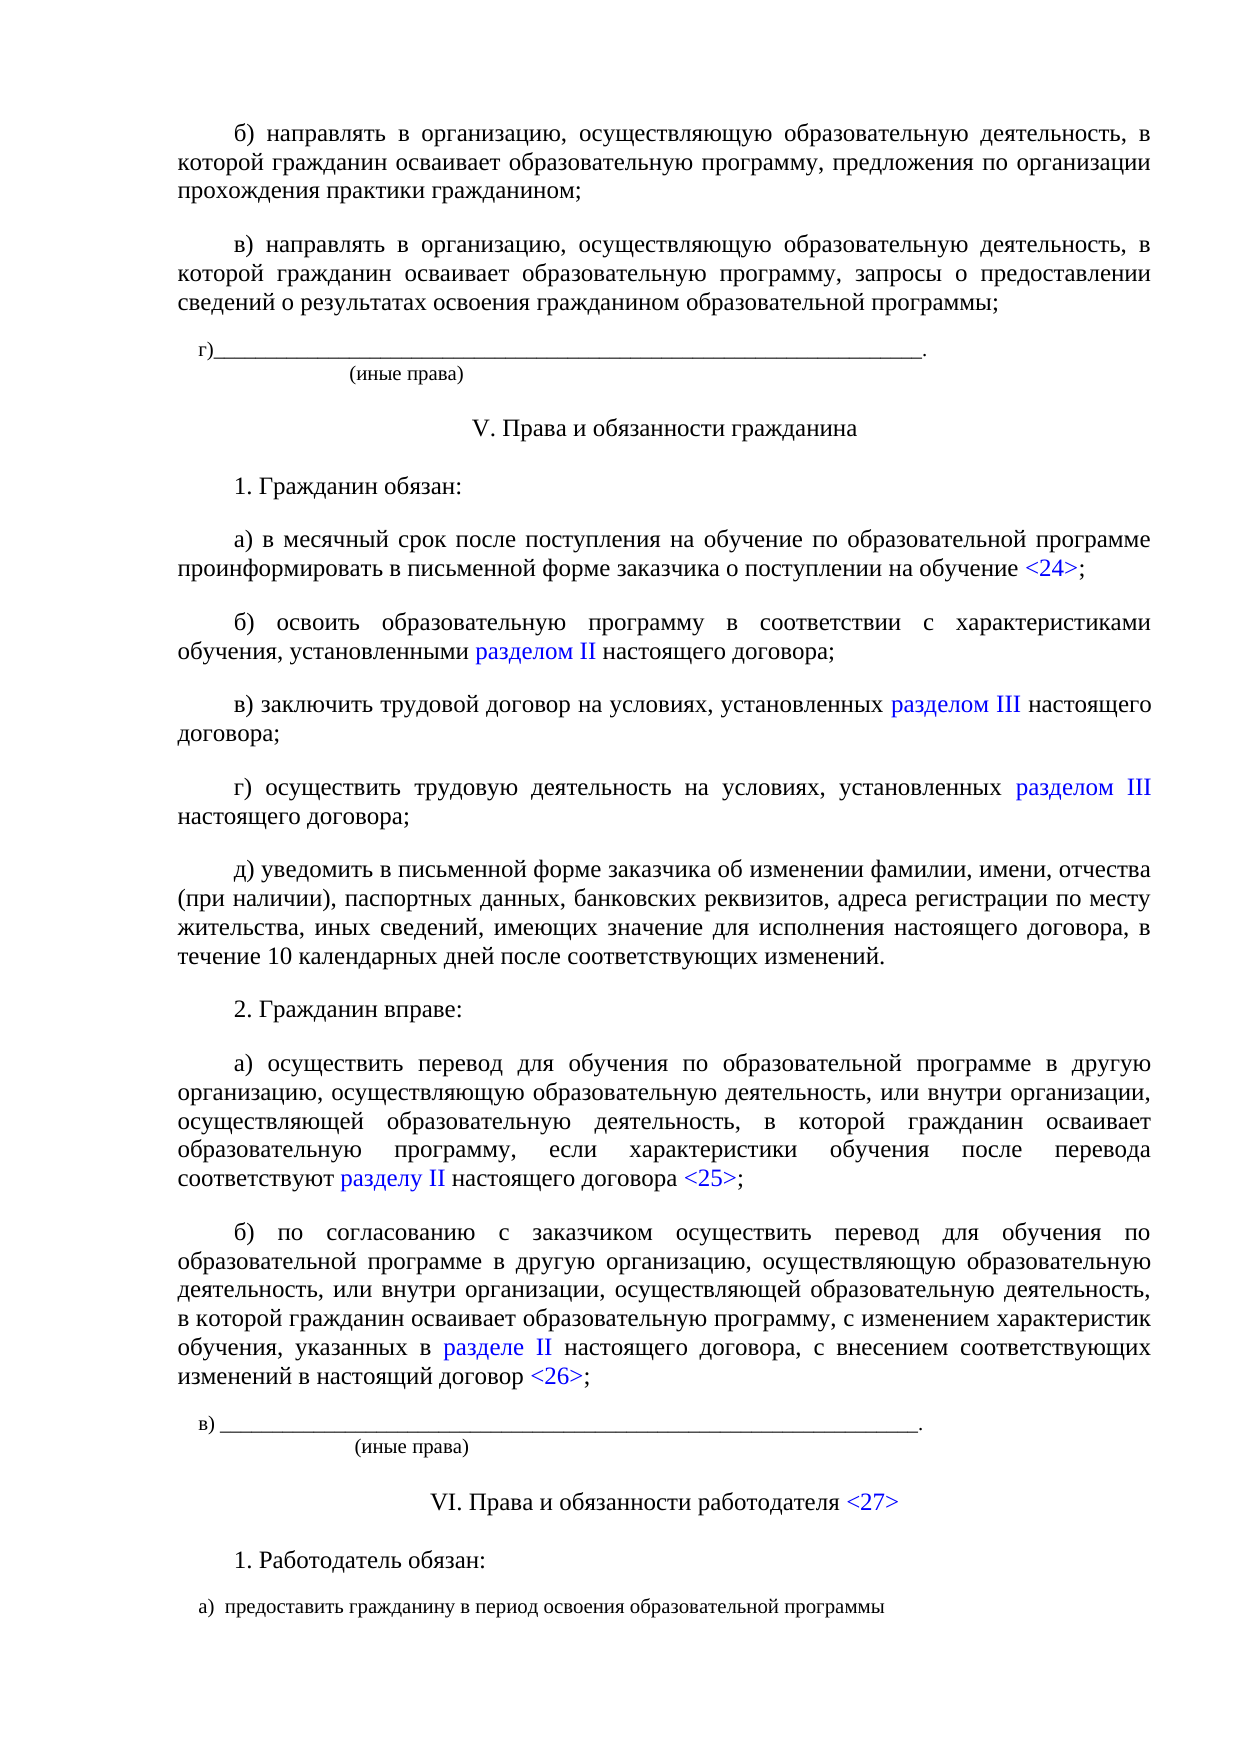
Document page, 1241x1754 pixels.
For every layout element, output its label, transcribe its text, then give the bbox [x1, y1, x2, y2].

text б) по согласованию с заказчиком осуществить перевод для обучения по образовательной программе в другую организацию, осуществляющую образовательную деятельность, или внутри организации, осуществляющей образовательную деятельность, в которой гражданин осваивает образовательную программу, с изменением характеристик обучения, указанных в разделе II настоящего договора, с внесением соответствующих изменений в настоящий договор <26>; [177, 1217, 1152, 1389]
text VI. Права и обязанности работодателя <27> [177, 1487, 1152, 1516]
text в) заключить трудовой договор на условиях, установленных разделом III настоящего договора; [177, 689, 1152, 747]
text V. Права и обязанности гражданина [177, 413, 1152, 442]
text а) предоставить гражданину в период освоения образовательной программы [177, 1594, 1152, 1618]
text 2. Гражданин вправе: [177, 994, 1152, 1023]
text (иные права) [177, 361, 1152, 384]
text а) в месячный срок после поступления на обучение по образовательной программе проинформировать в письменной форме заказчика о поступлении на обучение <24>; [177, 524, 1152, 582]
text 1. Гражданин обязан: [177, 471, 1152, 499]
text в) ___________________________________________________________________. [177, 1410, 1152, 1434]
text д) уведомить в письменной форме заказчика об изменении фамилии, имени, отчества (при наличии), паспортных данных, банковских реквизитов, адреса регистрации по месту жительства, иных сведений, имеющих значение для исполнения настоящего договора, в течение 10 календарных дней после соответствующих изменений. [177, 854, 1152, 969]
text б) освоить образовательную программу в соответствии с характеристиками обучения, установленными разделом II настоящего договора; [177, 607, 1152, 664]
text в) направлять в организацию, осуществляющую образовательную деятельность, в которой гражданин осваивает образовательную программу, запросы о предоставлении сведений о результатах освоения гражданином образовательной программы; [177, 229, 1152, 316]
text (иные права) [177, 1434, 1152, 1458]
text 1. Работодатель обязан: [177, 1545, 1152, 1573]
text а) осуществить перевод для обучения по образовательной программе в другую организацию, осуществляющую образовательную деятельность, или внутри организации, осуществляющей образовательную деятельность, в которой гражданин осваивает образовательную программу, если характеристики обучения после перевода соответствуют разделу II настоящего договора <25>; [177, 1048, 1152, 1192]
text б) направлять в организацию, осуществляющую образовательную деятельность, в которой гражданин осваивает образовательную программу, предложения по организации прохождения практики гражданином; [177, 118, 1152, 204]
text г)____________________________________________________________________. [177, 336, 1152, 361]
text г) осуществить трудовую деятельность на условиях, установленных разделом III настоящего договора; [177, 772, 1152, 829]
